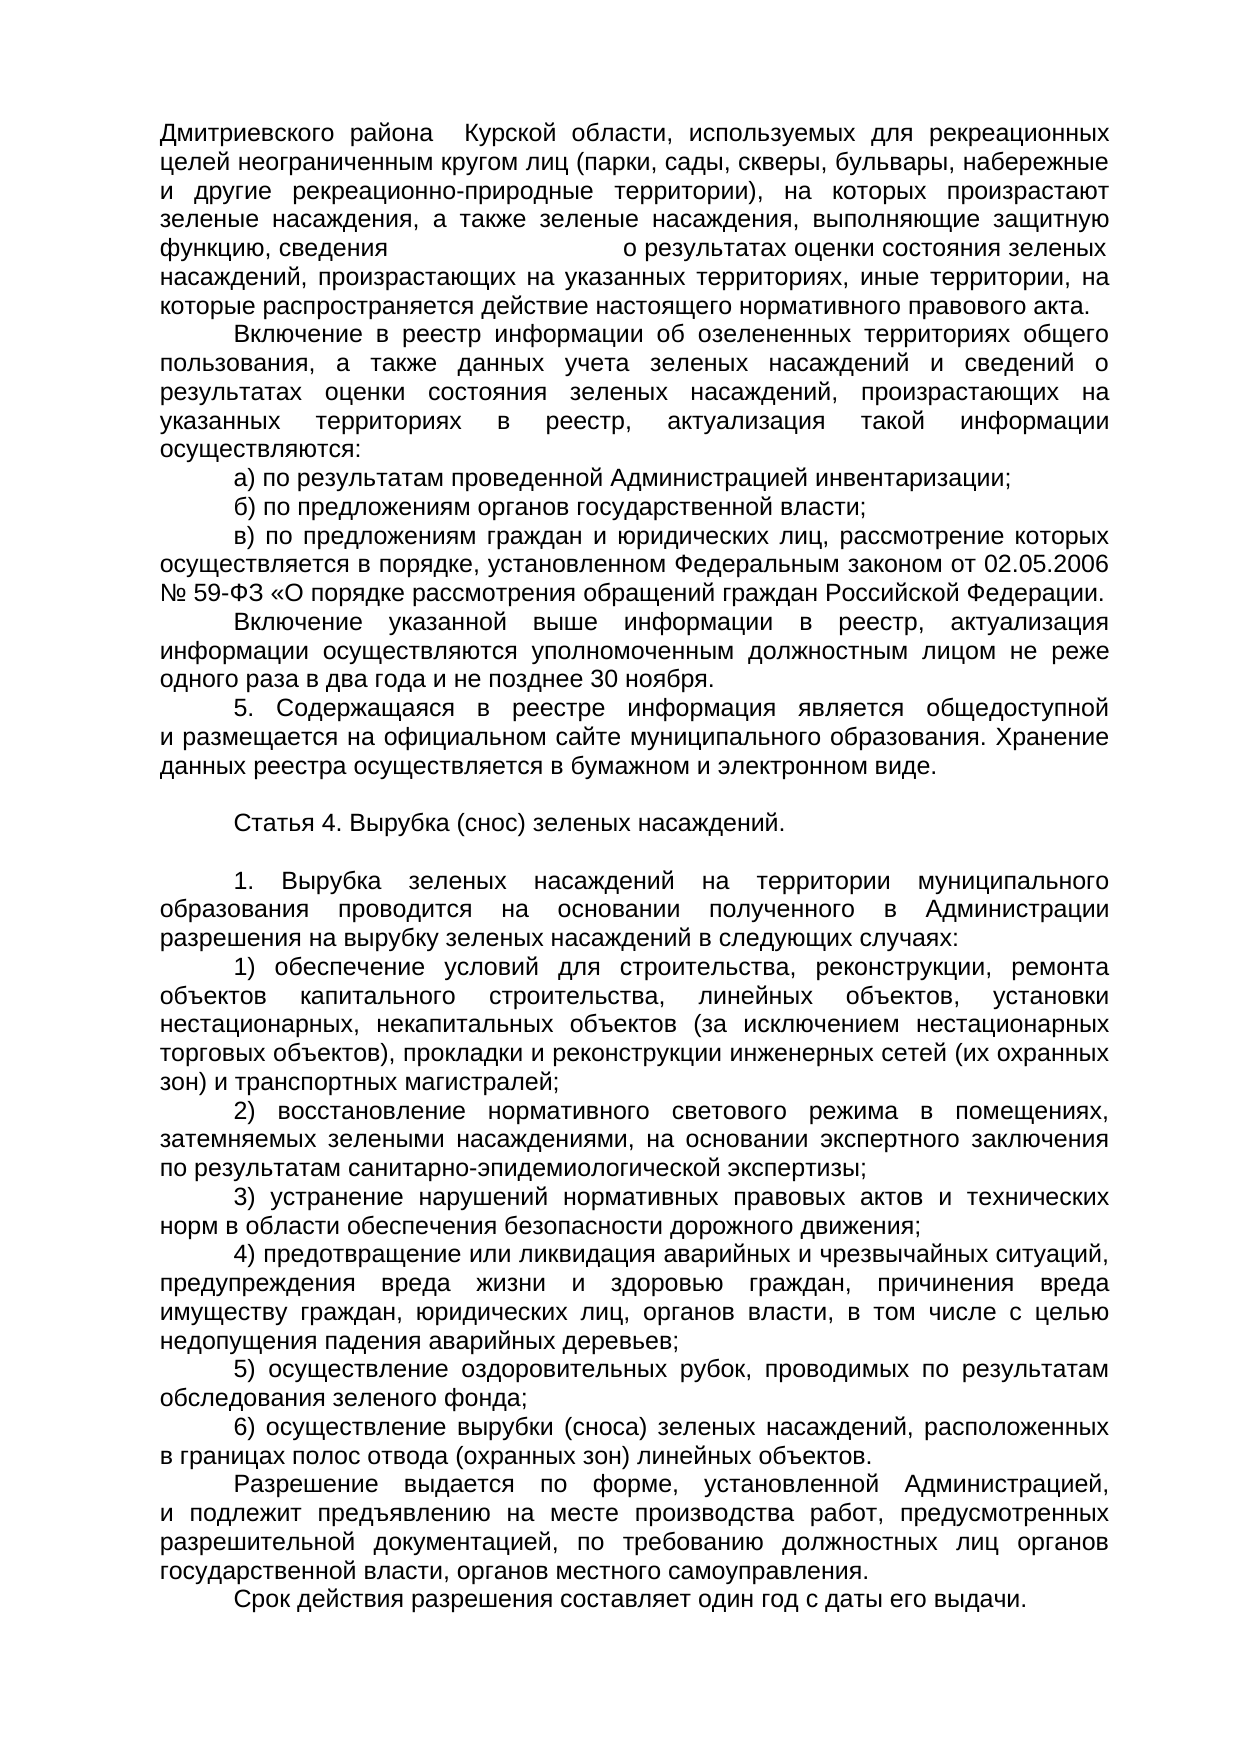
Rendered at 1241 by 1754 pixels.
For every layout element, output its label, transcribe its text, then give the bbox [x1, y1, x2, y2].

text Срок действия разрешения составляет один год с даты его выдачи. [159, 1584, 1110, 1613]
text 4) предотвращение или ликвидация аварийных и чрезвычайных ситуаций, предупреждения вреда жизни и здоровью граждан, причинения вреда имуществу граждан, юридических лиц, органов власти, в том числе с целью недопущения падения аварийных деревьев; [159, 1239, 1110, 1354]
text Статья 4. Вырубка (снос) зеленых насаждений. [159, 808, 1110, 837]
text Включение указанной выше информации в реестр, актуализация информации осуществляются уполномоченным должностным лицом не реже одного раза в два года и не позднее 30 ноября. [159, 607, 1110, 693]
text 5. Содержащаяся в реестре информация является общедоступной и размещается на официальном сайте муниципального образования. Хранение данных реестра осуществляется в бумажном и электронном виде. [159, 693, 1110, 779]
text Разрешение выдается по форме, установленной Администрацией, и подлежит предъявлению на месте производства работ, предусмотренных разрешительной документацией, по требованию должностных лиц органов государственной власти, органов местного самоуправления. [159, 1469, 1110, 1584]
text б) по предложениям органов государственной власти; [159, 492, 1110, 521]
text 3) устранение нарушений нормативных правовых актов и технических норм в области обеспечения безопасности дорожного движения; [159, 1182, 1110, 1239]
text а) по результатам проведенной Администрацией инвентаризации; [159, 463, 1110, 492]
text 6) осуществление вырубки (сноса) зеленых насаждений, расположенных в границах полос отвода (охранных зон) линейных объектов. [159, 1412, 1110, 1469]
text 1. Вырубка зеленых насаждений на территории муниципального образования проводится на основании полученного в Администрации разрешения на вырубку зеленых насаждений в следующих случаях: [159, 866, 1110, 952]
text 1) обеспечение условий для строительства, реконструкции, ремонта объектов капитального строительства, линейных объектов, установки нестационарных, некапитальных объектов (за исключением нестационарных торговых объектов), прокладки и реконструкции инженерных сетей (их охранных зон) и транспортных магистралей; [159, 952, 1110, 1096]
text 2) восстановление нормативного светового режима в помещениях, затемняемых зелеными насаждениями, на основании экспертного заключения по результатам санитарно-эпидемиологической экспертизы; [159, 1096, 1110, 1182]
text в) по предложениям граждан и юридических лиц, рассмотрение которых осуществляется в порядке, установленном Федеральным законом от 02.05.2006 № 59-ФЗ «О порядке рассмотрения обращений граждан Российской Федерации. [159, 521, 1110, 607]
text Включение в реестр информации об озелененных территориях общего пользования, а также данных учета зеленых насаждений и сведений о результатах оценки состояния зеленых насаждений, произрастающих на указанных территориях в реестр, актуализация такой информации осуществляются: [159, 319, 1110, 463]
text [159, 118, 1110, 319]
text 5) осуществление оздоровительных рубок, проводимых по результатам обследования зеленого фонда; [159, 1354, 1110, 1412]
